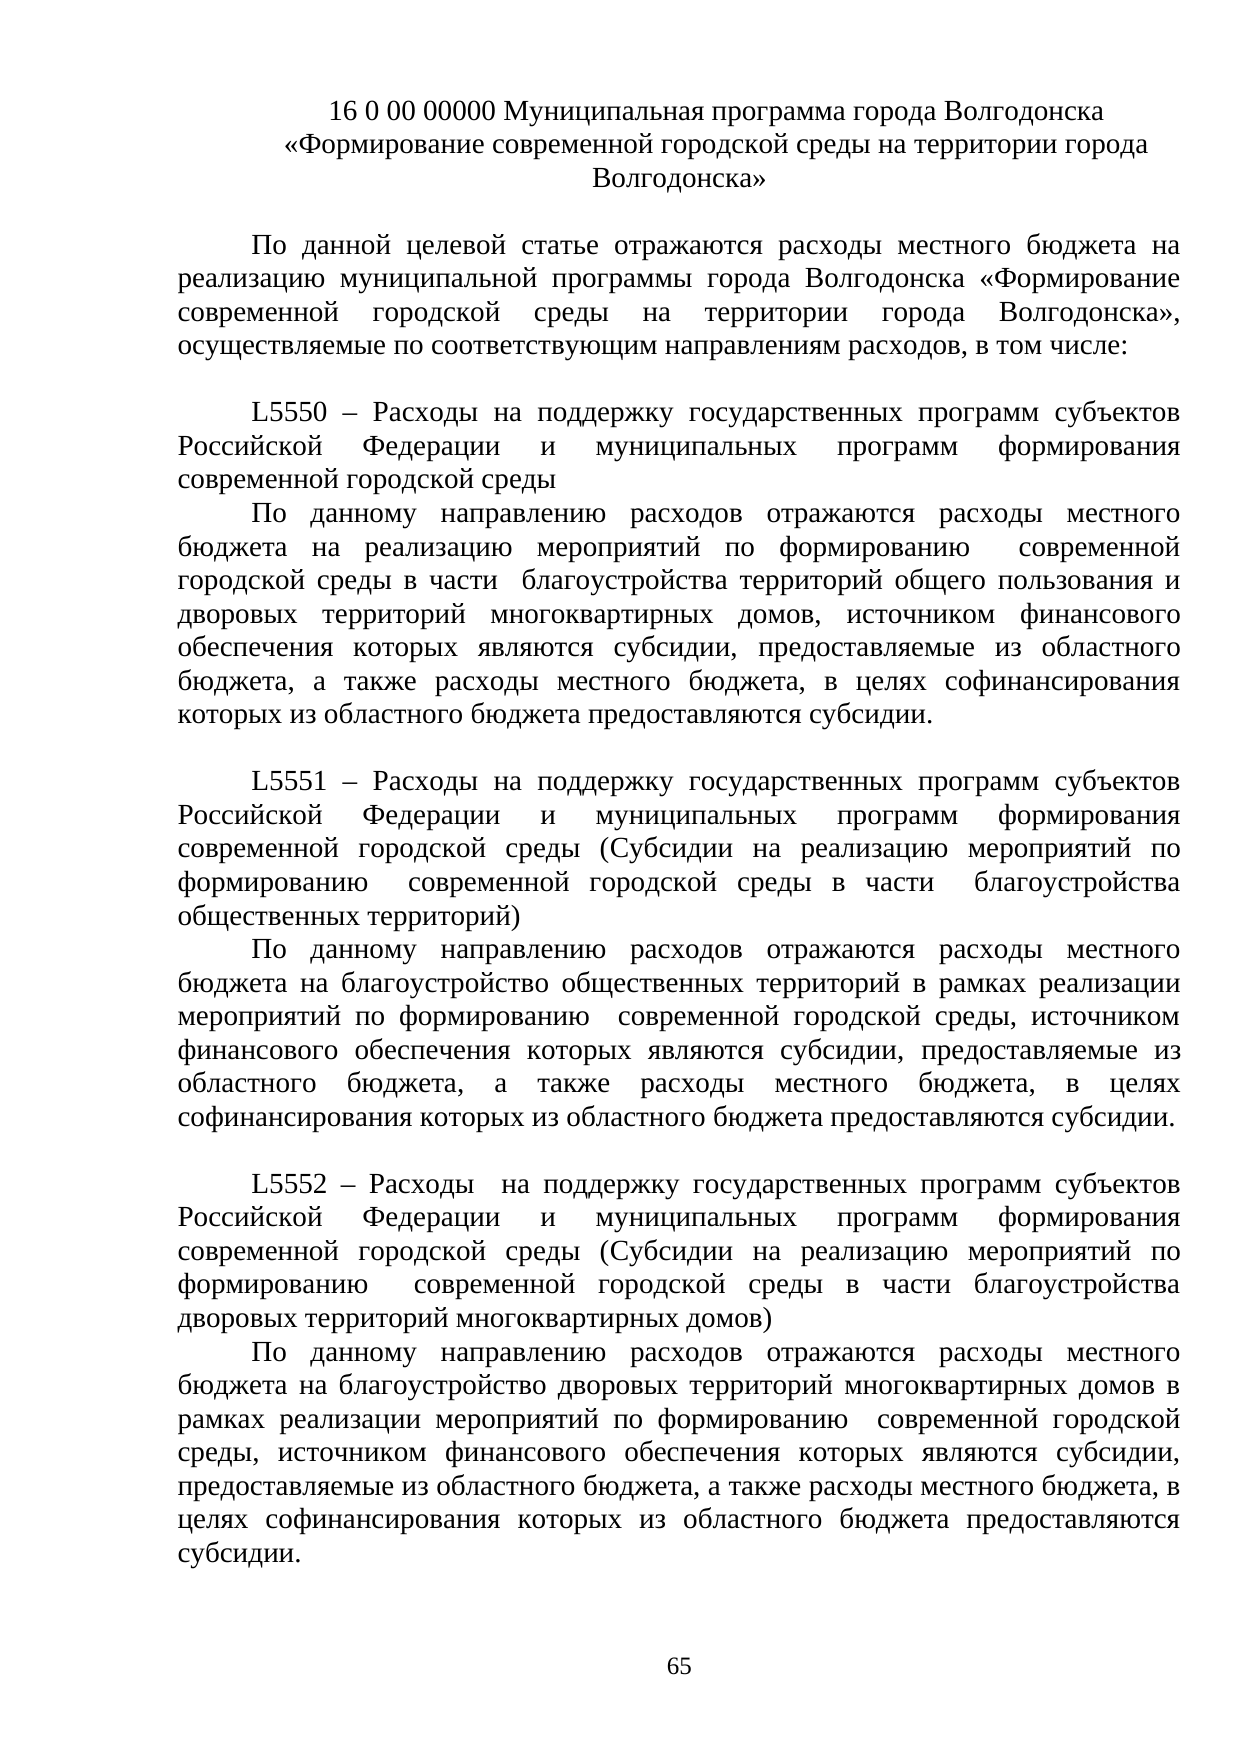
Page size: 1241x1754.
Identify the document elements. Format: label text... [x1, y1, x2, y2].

text По данному направлению расходов отражаются расходы местного бюджета на благоустройство общественных территорий в рамках реализации мероприятий по формированию современной городской среды, источником финансового обеспечения которых являются субсидии, предоставляемые из областного бюджета, а также расходы местного бюджета, в целях софинансирования которых из областного бюджета предоставляются субсидии. [177, 931, 1181, 1132]
text По данной целевой статье отражаются расходы местного бюджета на реализацию муниципальной программы города Волгодонска «Формирование современной городской среды на территории города Волгодонска», осуществляемые по соответствующим направлениям расходов, в том числе: [177, 227, 1181, 361]
text L5551 – Расходы на поддержку государственных программ субъектов Российской Федерации и муниципальных программ формирования современной городской среды (Субсидии на реализацию мероприятий по формированию современной городской среды в части благоустройства общественных территорий) [177, 763, 1181, 931]
text 16 0 00 00000 Муниципальная программа города Волгодонска [177, 93, 1181, 126]
text По данному направлению расходов отражаются расходы местного бюджета на реализацию мероприятий по формированию современной городской среды в части благоустройства территорий общего пользования и дворовых территорий многоквартирных домов, источником финансового обеспечения которых являются субсидии, предоставляемые из областного бюджета, а также расходы местного бюджета, в целях софинансирования которых из областного бюджета предоставляются субсидии. [177, 495, 1181, 730]
text По данному направлению расходов отражаются расходы местного бюджета на благоустройство дворовых территорий многоквартирных домов в рамках реализации мероприятий по формированию современной городской среды, источником финансового обеспечения которых являются субсидии, предоставляемые из областного бюджета, а также расходы местного бюджета, в целях софинансирования которых из областного бюджета предоставляются субсидии. [177, 1334, 1181, 1568]
text L5550 – Расходы на поддержку государственных программ субъектов Российской Федерации и муниципальных программ формирования современной городской среды [177, 394, 1181, 495]
text L5552 – Расходы на поддержку государственных программ субъектов Российской Федерации и муниципальных программ формирования современной городской среды (Субсидии на реализацию мероприятий по формированию современной городской среды в части благоустройства дворовых территорий многоквартирных домов) [177, 1166, 1181, 1334]
text «Формирование современной городской среды на территории города Волгодонска» [177, 126, 1181, 193]
